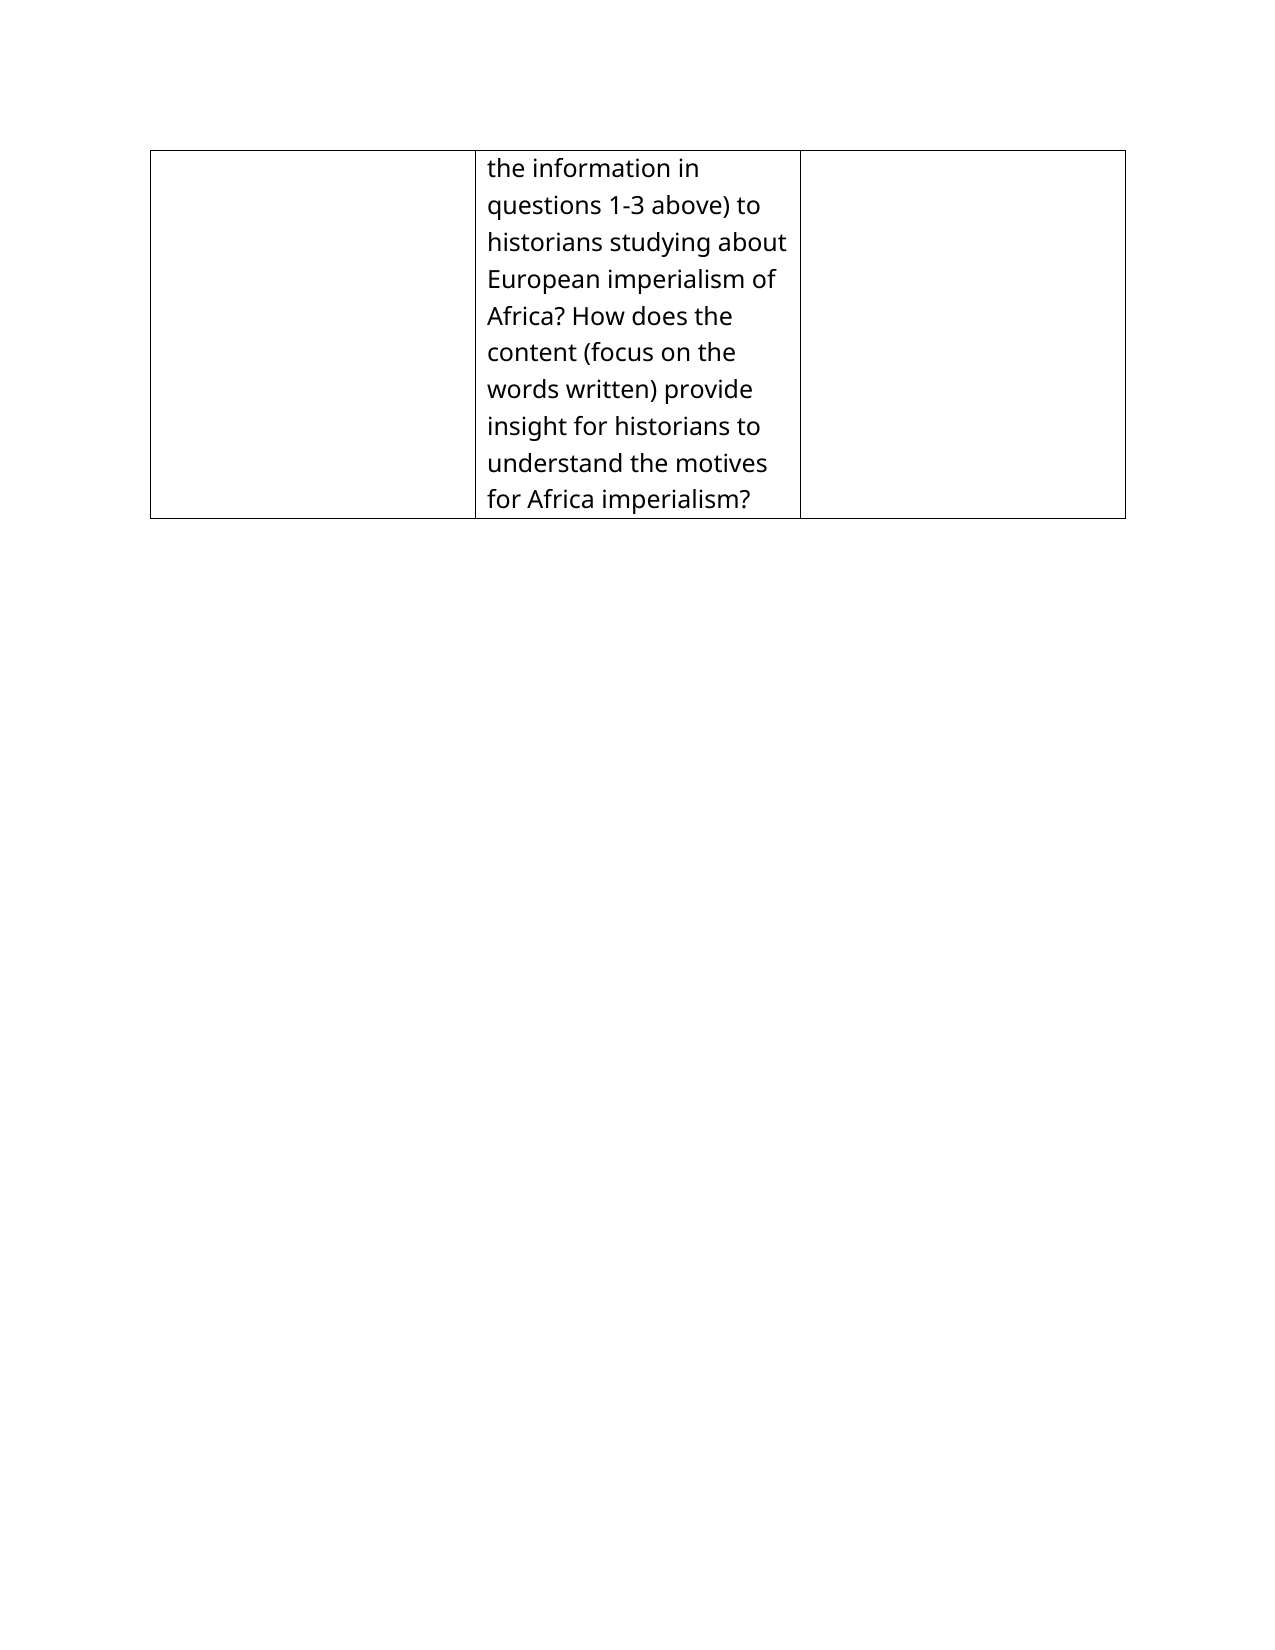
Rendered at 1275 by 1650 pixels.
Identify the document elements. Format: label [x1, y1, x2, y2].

table_cell [801, 151, 1125, 518]
table_cell [476, 151, 800, 518]
table_cell [151, 151, 475, 518]
